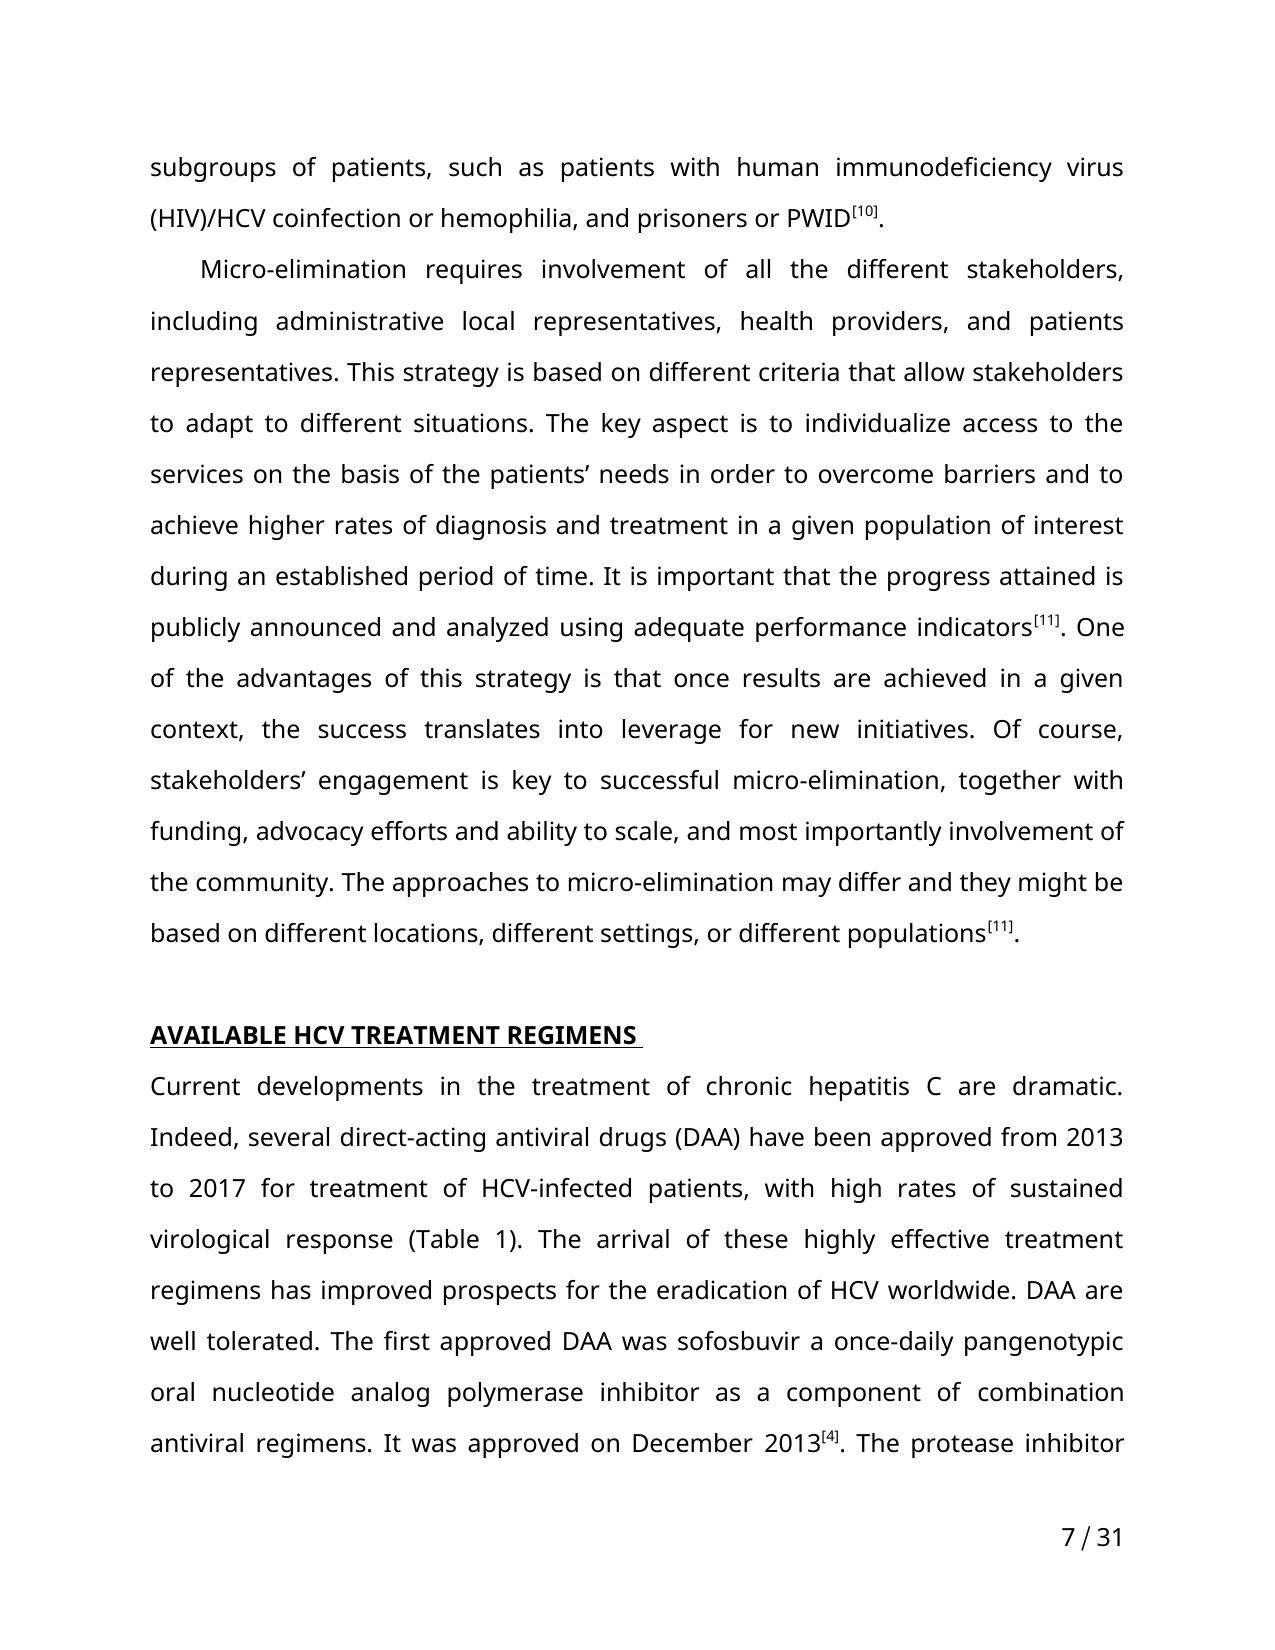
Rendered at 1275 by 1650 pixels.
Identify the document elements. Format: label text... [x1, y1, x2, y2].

text AVAILABLE HCV TREATMENT REGIMENS [150, 1018, 1125, 1052]
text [150, 1069, 1125, 1460]
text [150, 150, 1125, 235]
text Micro-elimination requires involvement of all the different stakeholders, including administrative local representatives, health providers, and patients representatives. This strategy is based on different criteria that allow stakeholders to adapt to different situations. The key aspect is to individualize access to the services on the basis of the patients’ needs in order to overcome barriers and to achieve higher rates of diagnosis and treatment in a given population of interest during an established period of time. It is important that the progress attained is publicly announced and analyzed using adequate performance indicators[11]. One of the advantages of this strategy is that once results are achieved in a given context, the success translates into leverage for new initiatives. Of course, stakeholders’ engagement is key to successful micro-elimination, together with funding, advocacy efforts and ability to scale, and most importantly involvement of the community. The approaches to micro-elimination may differ and they might be based on different locations, different settings, or different populations[11]. [150, 252, 1125, 950]
